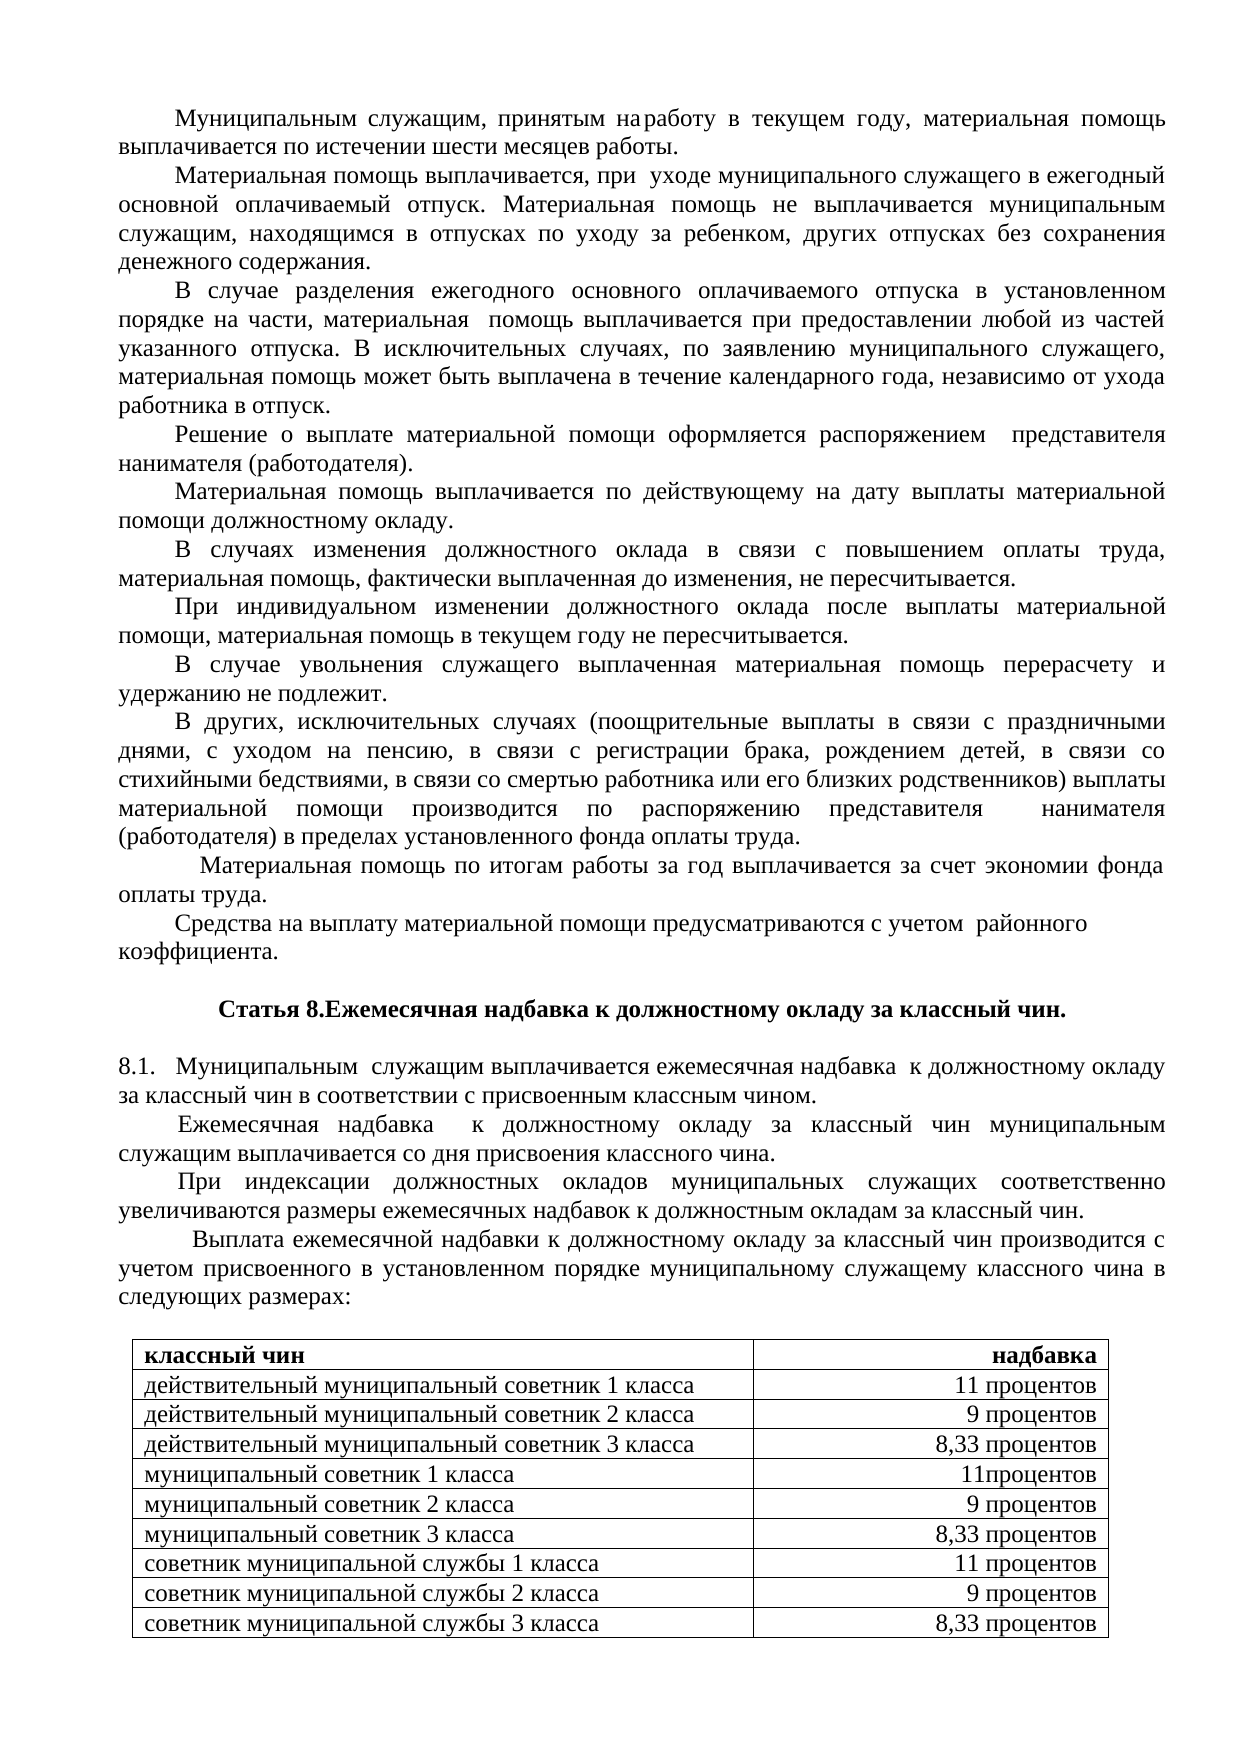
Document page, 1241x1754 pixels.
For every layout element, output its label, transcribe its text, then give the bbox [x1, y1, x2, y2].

table_header надбавка [754, 1340, 1108, 1369]
table_cell советник муниципальной службы 3 класса [133, 1608, 753, 1637]
text В случаях изменения должностного оклада в связи с повышением оплаты труда, материальная помощь, фактически выплаченная до изменения, не пересчитывается. [118, 534, 1167, 591]
text 8.1. Муниципальным служащим выплачивается ежемесячная надбавка к должностному окладу за классный чин в соответствии с присвоенным классным чином. [118, 1051, 1167, 1109]
table_cell действительный муниципальный советник 3 класса [133, 1429, 753, 1458]
table_cell муниципальный советник 2 класса [133, 1489, 753, 1518]
table_cell действительный муниципальный советник 1 класса [133, 1370, 753, 1398]
text При индивидуальном изменении должностного оклада после выплаты материальной помощи, материальная помощь в текущем году не пересчитывается. [118, 591, 1167, 649]
table_header классный чин [133, 1340, 753, 1369]
text Решение о выплате материальной помощи оформляется распоряжением представителя нанимателя (работодателя). [118, 419, 1167, 476]
table_cell советник муниципальной службы 1 класса [133, 1549, 753, 1577]
text Материальная помощь выплачивается, при уходе муниципального служащего в ежегодный основной оплачиваемый отпуск. Материальная помощь не выплачивается муниципальным служащим, находящимся в отпусках по уходу за ребенком, других отпусках без сохранения денежного содержания. [118, 160, 1167, 275]
text Статья 8.Ежемесячная надбавка к должностному окладу за классный чин. [118, 994, 1167, 1023]
text В случае разделения ежегодного основного оплачиваемого отпуска в установленном порядке на части, материальная помощь выплачивается при предоставлении любой из частей указанного отпуска. В исключительных случаях, по заявлению муниципального служащего, материальная помощь может быть выплачена в течение календарного года, независимо от ухода работника в отпуск. [118, 275, 1167, 419]
table_cell 11 процентов [754, 1370, 1108, 1398]
table_cell 9 процентов [754, 1578, 1108, 1607]
text При индексации должностных окладов муниципальных служащих соответственно увеличиваются размеры ежемесячных надбавок к должностным окладам за классный чин. [118, 1166, 1167, 1224]
text В случае увольнения служащего выплаченная материальная помощь перерасчету и удержанию не подлежит. [118, 649, 1167, 706]
text Материальная помощь выплачивается по действующему на дату выплаты материальной помощи должностному окладу. [118, 476, 1167, 534]
table_cell 8,33 процентов [754, 1608, 1108, 1637]
table_cell советник муниципальной службы 2 класса [133, 1578, 753, 1607]
table_cell 11процентов [754, 1459, 1108, 1488]
table_cell 11 процентов [754, 1549, 1108, 1577]
text Муниципальным служащим, принятым на работу в текущем году, материальная помощь выплачивается по истечении шести месяцев работы. [118, 103, 1167, 160]
table_cell 8,33 процентов [754, 1429, 1108, 1458]
text Материальная помощь по итогам работы за год выплачивается за счет экономии фонда оплаты труда. [118, 850, 1167, 908]
table_cell 9 процентов [754, 1489, 1108, 1518]
table_cell 9 процентов [754, 1400, 1108, 1428]
table_cell муниципальный советник 1 класса [133, 1459, 753, 1488]
text Средства на выплату материальной помощи предусматриваются с учетом районного коэффициента. [118, 908, 1167, 965]
text Выплата ежемесячной надбавки к должностному окладу за классный чин производится с учетом присвоенного в установленном порядке муниципальному служащему классного чина в следующих размерах: [118, 1224, 1167, 1310]
text Ежемесячная надбавка к должностному окладу за классный чин муниципальным служащим выплачивается со дня присвоения классного чина. [118, 1109, 1167, 1166]
table_cell действительный муниципальный советник 2 класса [133, 1400, 753, 1428]
table_cell 8,33 процентов [754, 1519, 1108, 1547]
table_cell муниципальный советник 3 класса [133, 1519, 753, 1547]
text В других, исключительных случаях (поощрительные выплаты в связи с праздничными днями, с уходом на пенсию, в связи с регистрации брака, рождением детей, в связи со стихийными бедствиями, в связи со смертью работника или его близких родственников) выплаты материальной помощи производится по распоряжению представителя нанимателя (работодателя) в пределах установленного фонда оплаты труда. [118, 706, 1167, 850]
